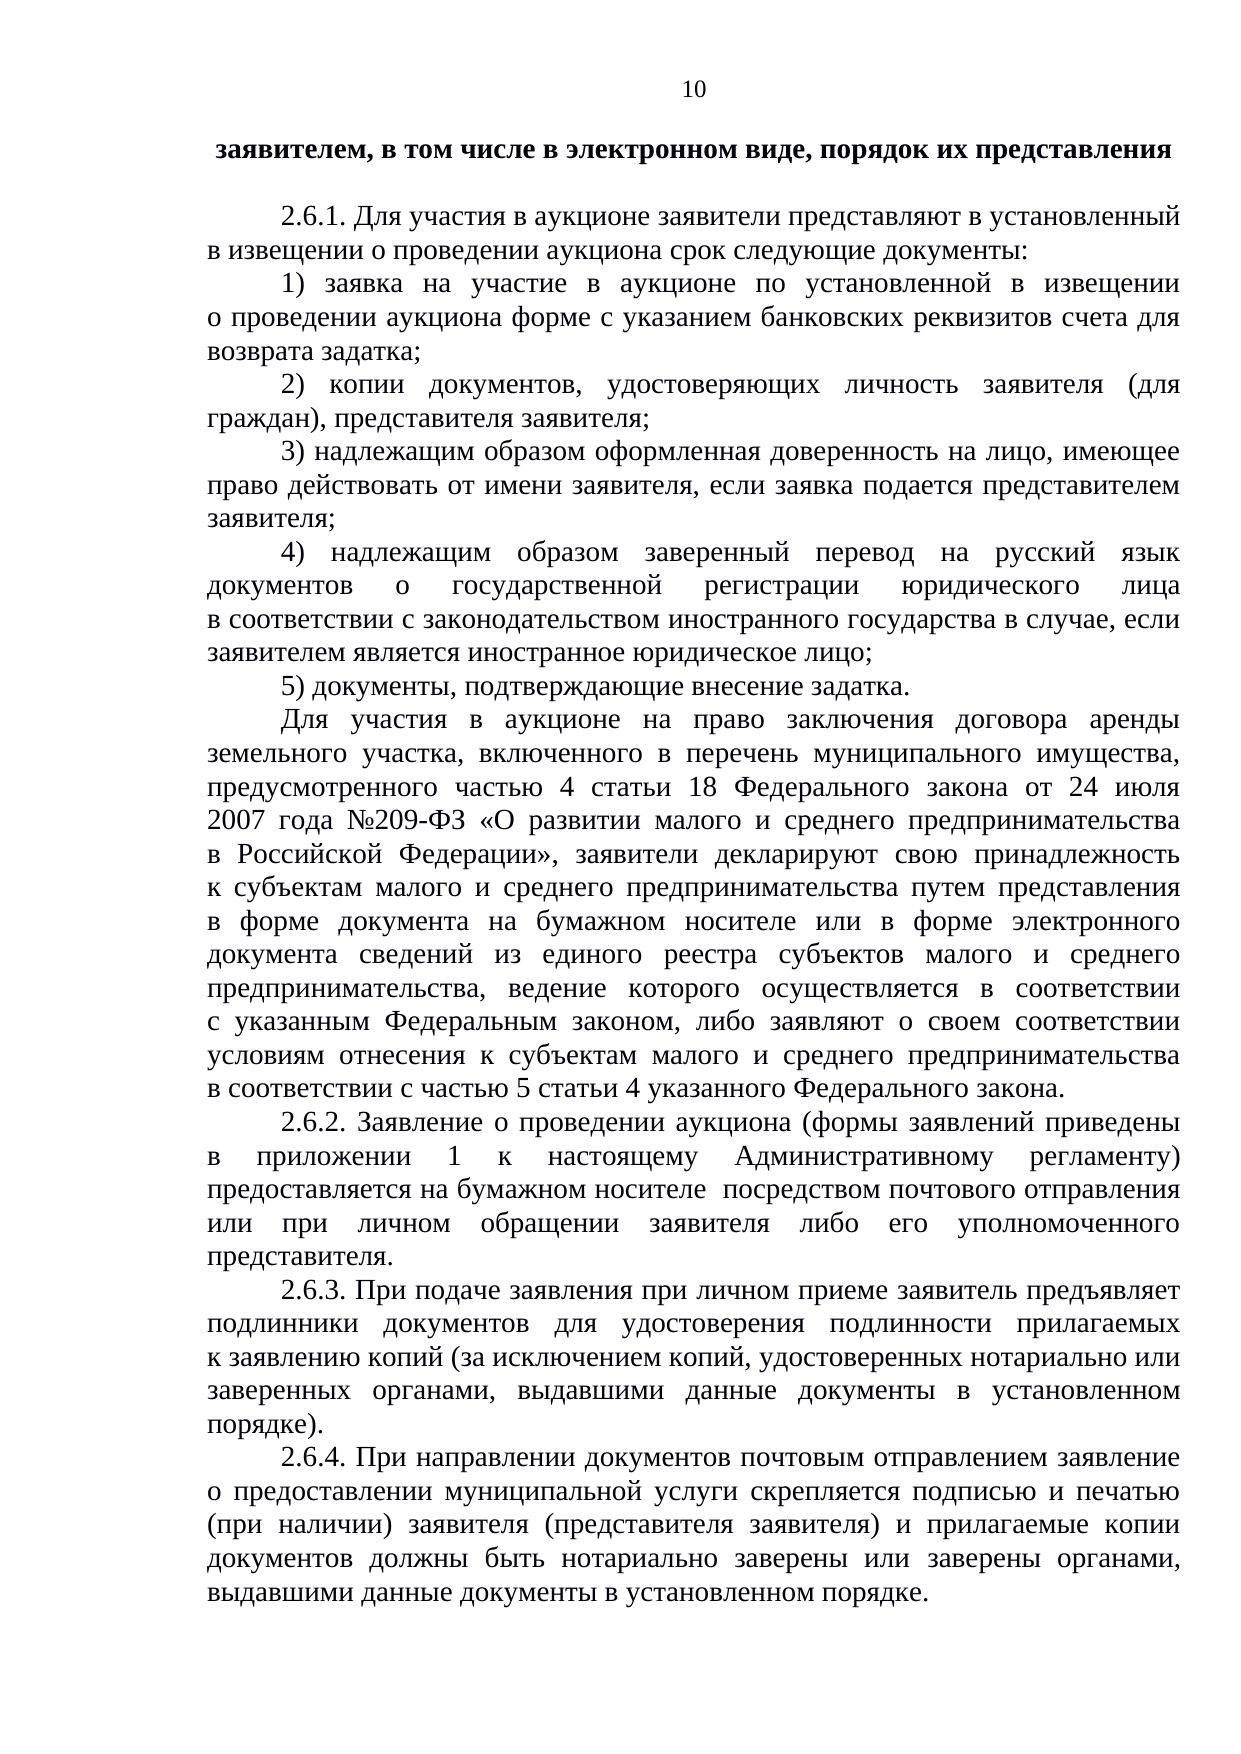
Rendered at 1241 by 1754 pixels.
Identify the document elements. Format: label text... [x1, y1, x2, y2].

text 2.6.1. Для участия в аукционе заявители представляют в установленный в извещении о проведении аукциона срок следующие документы: [207, 198, 1181, 266]
text 1) заявка на участие в аукционе по установленной в извещении о проведении аукциона форме с указанием банковских реквизитов счета для возврата задатка; [207, 266, 1181, 366]
list 2.6.4. При направлении документов почтовым отправлением заявление о предоставлении муниципальной услуги скрепляется подписью и печатью (при наличии) заявителя (представителя заявителя) и прилагаемые копии документов должны быть нотариально заверены или заверены органами, выдавшими данные документы в установленном порядке. [207, 1439, 1181, 1607]
text 4) надлежащим образом заверенный перевод на русский язык документов о государственной регистрации юридического лица в соответствии с законодательством иностранного государства в случае, если заявителем является иностранное юридическое лицо; [207, 534, 1181, 668]
text 2) копии документов, удостоверяющих личность заявителя (для граждан), представителя заявителя; [207, 366, 1181, 433]
text 5) документы, подтверждающие внесение задатка. [207, 668, 1181, 702]
text 2.6.2. Заявление о проведении аукциона (формы заявлений приведены в приложении 1 к настоящему Административному регламенту) предоставляется на бумажном носителе посредством почтового отправления или при личном обращении заявителя либо его уполномоченного представителя. [207, 1104, 1181, 1272]
text 3) надлежащим образом оформленная доверенность на лицо, имеющее право действовать от имени заявителя, если заявка подается представителем заявителя; [207, 433, 1181, 534]
text 2.6.3. При подаче заявления при личном приеме заявитель предъявляет подлинники документов для удостоверения подлинности прилагаемых к заявлению копий (за исключением копий, удостоверенных нотариально или заверенных органами, выдавшими данные документы в установленном порядке). [207, 1272, 1181, 1439]
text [207, 131, 1181, 165]
text Для участия в аукционе на право заключения договора аренды земельного участка, включенного в перечень муниципального имущества, предусмотренного частью 4 статьи 18 Федерального закона от 24 июля 2007 года №209-ФЗ «О развитии малого и среднего предпринимательства в Российской Федерации», заявители декларируют свою принадлежность к субъектам малого и среднего предпринимательства путем представления в форме документа на бумажном носителе или в форме электронного документа сведений из единого реестра субъектов малого и среднего предпринимательства, ведение которого осуществляется в соответствии с указанным Федеральным законом, либо заявляют о своем соответствии условиям отнесения к субъектам малого и среднего предпринимательства в соответствии с частью 5 статьи 4 указанного Федерального закона. [207, 702, 1181, 1104]
